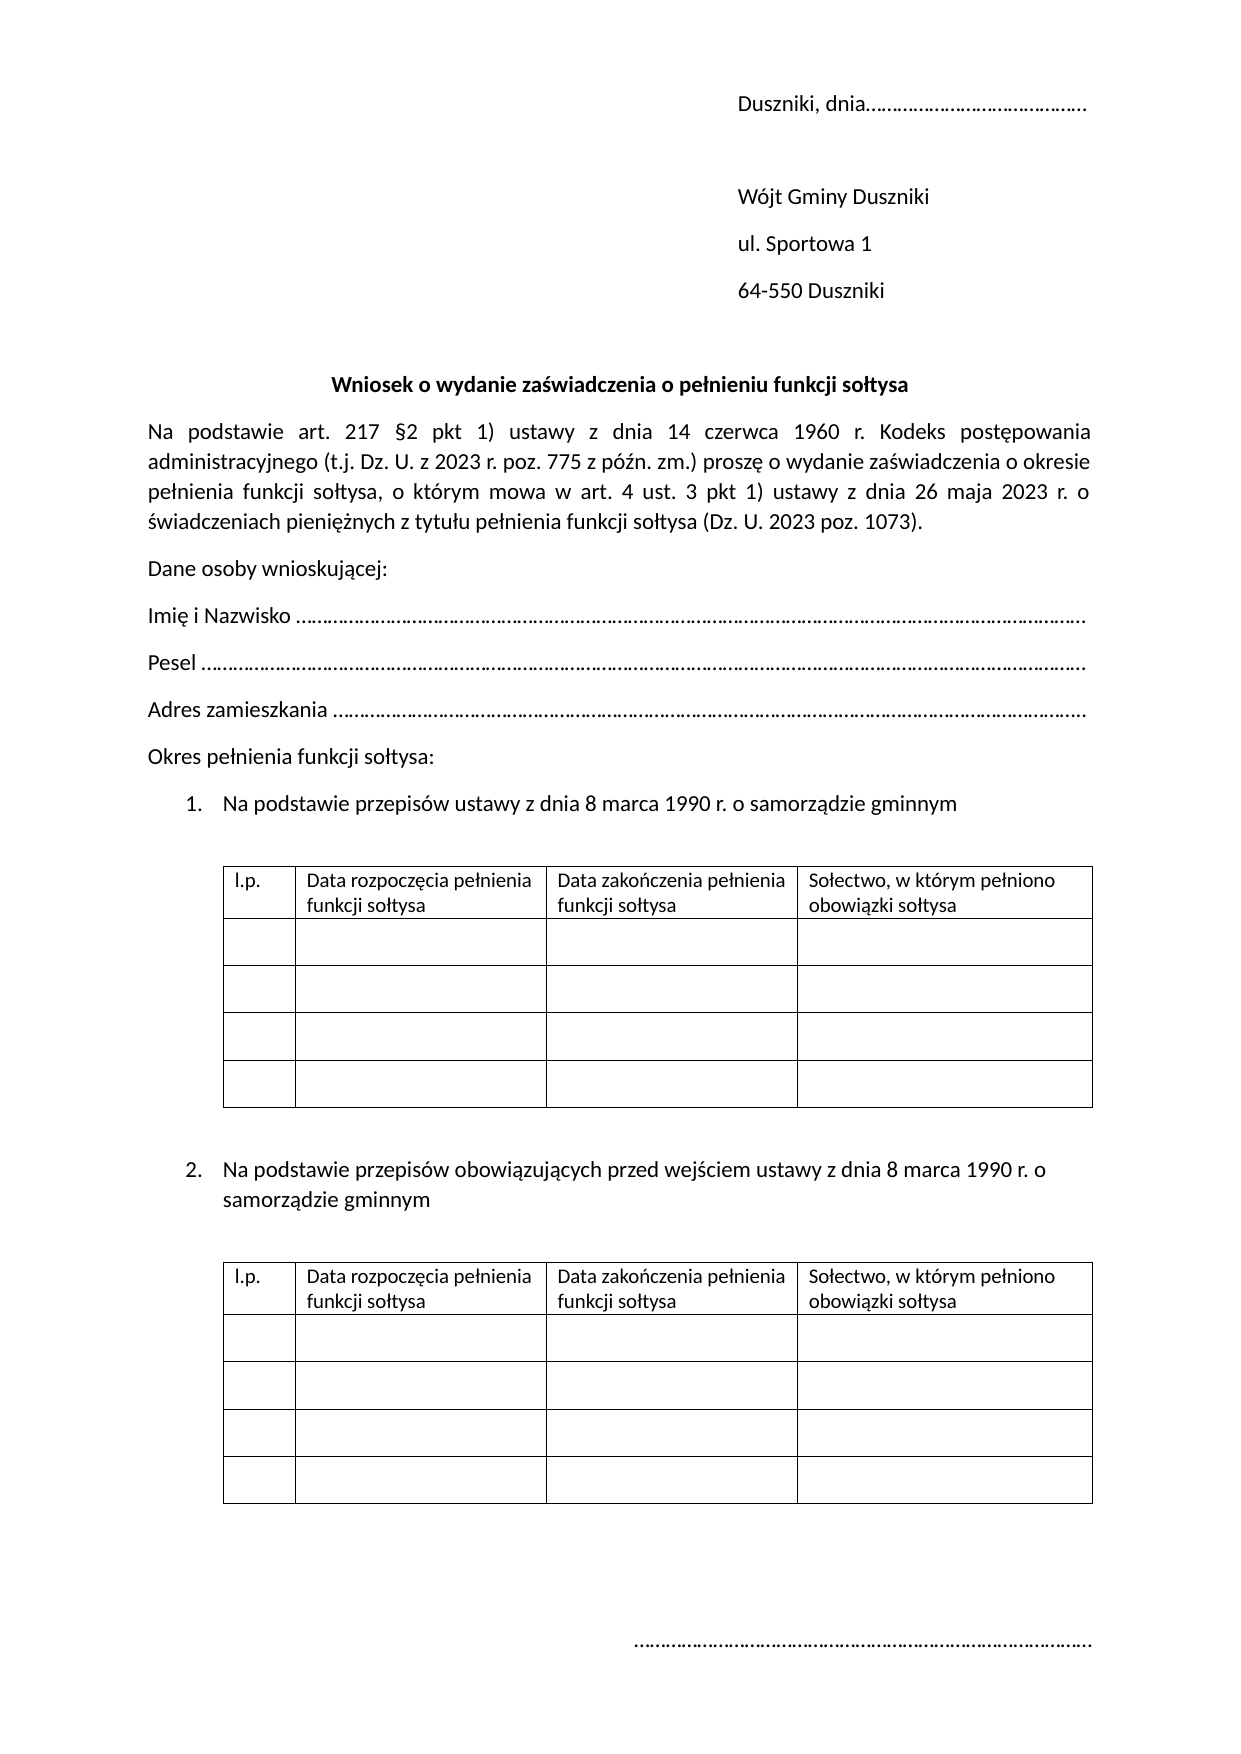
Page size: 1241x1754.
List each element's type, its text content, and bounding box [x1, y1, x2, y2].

table_cell [798, 919, 1092, 965]
table_cell [224, 1315, 295, 1361]
text Na podstawie art. 217 §2 pkt 1) ustawy z dnia 14 czerwca 1960 r. Kodeks postępowania administracyjnego (t.j. Dz. U. z 2023 r. poz. 775 z późn. zm.) proszę o wydanie zaświadczenia o okresie pełnienia funkcji sołtysa, o którym mowa w art. 4 ust. 3 pkt 1) ustawy z dnia 26 maja 2023 r. o świadczeniach pieniężnych z tytułu pełnienia funkcji sołtysa (Dz. U. 2023 poz. 1073). [148, 417, 1092, 535]
table_cell [296, 1362, 546, 1408]
table_cell [798, 1013, 1092, 1059]
text ul. Sportowa 1 [664, 229, 1092, 257]
table_cell [296, 919, 546, 965]
table_cell [547, 919, 797, 965]
table_cell [296, 966, 546, 1012]
text Dane osoby wnioskującej: [148, 554, 1092, 582]
table_cell [224, 1362, 295, 1408]
table_header l.p. [224, 867, 295, 918]
list …………………………………………………………………………… [223, 1625, 1092, 1653]
table_cell [547, 1061, 797, 1107]
text 64-550 Duszniki [664, 276, 1092, 304]
table_cell [224, 1013, 295, 1059]
table_cell [798, 966, 1092, 1012]
text Okres pełnienia funkcji sołtysa: [148, 742, 1092, 770]
table_cell [798, 1061, 1092, 1107]
table_cell [296, 1410, 546, 1456]
table_header Data rozpoczęcia pełnienia funkcji sołtysa [296, 1263, 546, 1314]
table_header Data zakończenia pełnienia funkcji sołtysa [547, 867, 797, 918]
text Wójt Gminy Duszniki [148, 182, 1092, 210]
text Wniosek o wydanie zaświadczenia o pełnieniu funkcji sołtysa [148, 370, 1092, 398]
table_cell [224, 966, 295, 1012]
list Na podstawie przepisów ustawy z dnia 8 marca 1990 r. o samorządzie gminnym [185, 789, 1092, 817]
table_cell [547, 1315, 797, 1361]
table_cell [224, 919, 295, 965]
table_cell [224, 1410, 295, 1456]
table_cell [547, 1362, 797, 1408]
table_header Sołectwo, w którym pełniono obowiązki sołtysa [798, 867, 1092, 918]
text Duszniki, dnia…………………………………… [664, 89, 1092, 117]
table_cell [224, 1061, 295, 1107]
table_header Data zakończenia pełnienia funkcji sołtysa [547, 1263, 797, 1314]
table_cell [296, 1457, 546, 1503]
text Pesel …………………………………………………………………………………………………………………………………………………… [148, 648, 1092, 676]
table_cell [798, 1315, 1092, 1361]
table_cell [296, 1061, 546, 1107]
table_header Data rozpoczęcia pełnienia funkcji sołtysa [296, 867, 546, 918]
table_cell [296, 1315, 546, 1361]
table_cell [296, 1013, 546, 1059]
list Na podstawie przepisów obowiązujących przed wejściem ustawy z dnia 8 marca 1990 r. o samorządzie gminnym [185, 1155, 1092, 1213]
table_cell [547, 1457, 797, 1503]
table_cell [547, 1013, 797, 1059]
table_cell [224, 1457, 295, 1503]
table_cell [547, 1410, 797, 1456]
table_header l.p. [224, 1263, 295, 1314]
table_cell [798, 1362, 1092, 1408]
table_cell [547, 966, 797, 1012]
table_cell [798, 1410, 1092, 1456]
table_header Sołectwo, w którym pełniono obowiązki sołtysa [798, 1263, 1092, 1314]
text Imię i Nazwisko …………………………………………………………………………………………………………………………………… [148, 601, 1092, 629]
table_cell [798, 1457, 1092, 1503]
text Adres zamieszkania …………………………………………………………………………………………………………………………….. [148, 695, 1092, 723]
